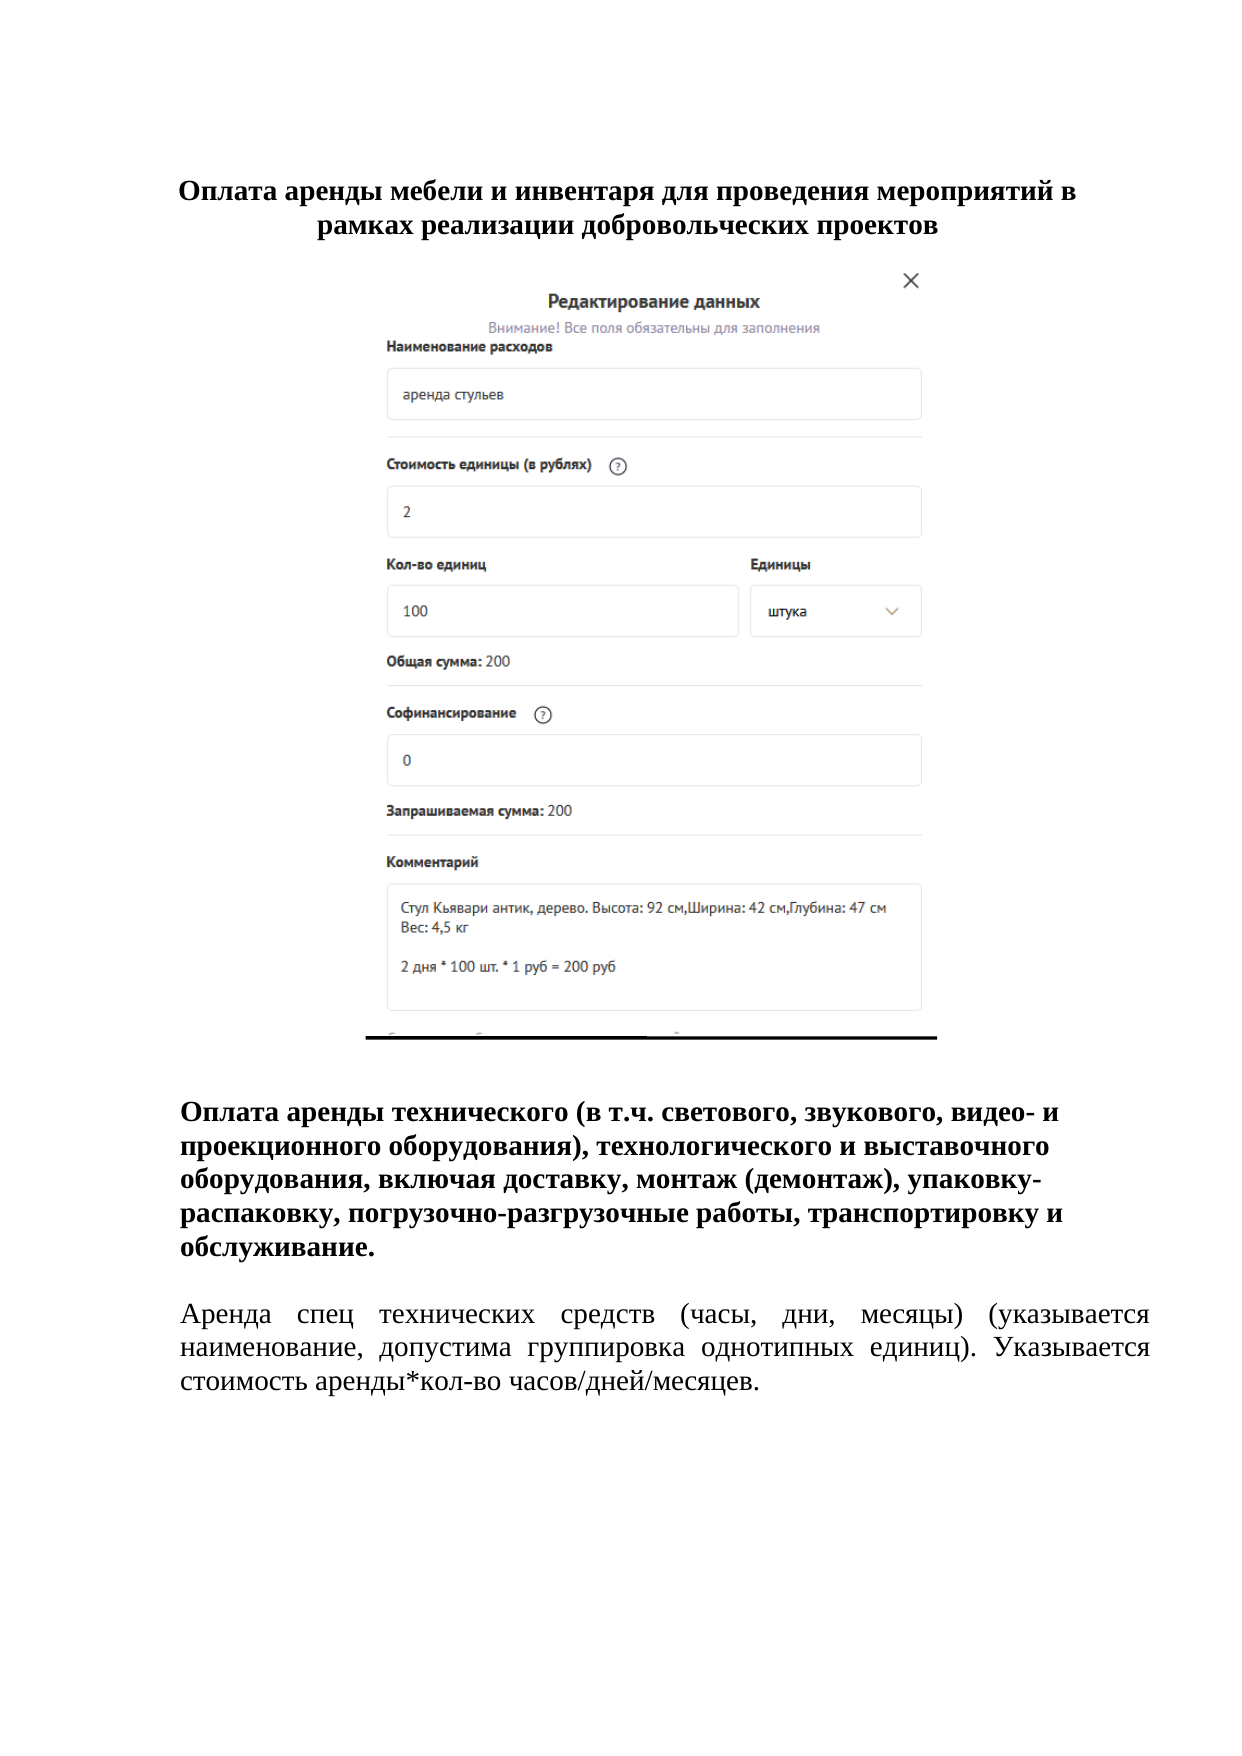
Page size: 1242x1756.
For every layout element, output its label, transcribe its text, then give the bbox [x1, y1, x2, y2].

picture [386, 273, 922, 1035]
list Оплата аренды мебели и инвентаря для проведения мероприятий в рамках реализации добровольческих проектов [151, 173, 1105, 240]
text Аренда спец технических средств (часы, дни, месяцы) (указывается наименование, допустима группировка однотипных единиц). Указывается стоимость аренды*кол-во часов/дней/месяцев. [180, 1296, 1151, 1397]
list Оплата аренды технического (в т.ч. светового, звукового, видео- и проекционного оборудования), технологического и выставочного оборудования, включая доставку, монтаж (демонтаж), упаковку- распаковку, погрузочно-разгрузочные работы, транспортировку и обслуживание. [180, 1094, 1151, 1262]
